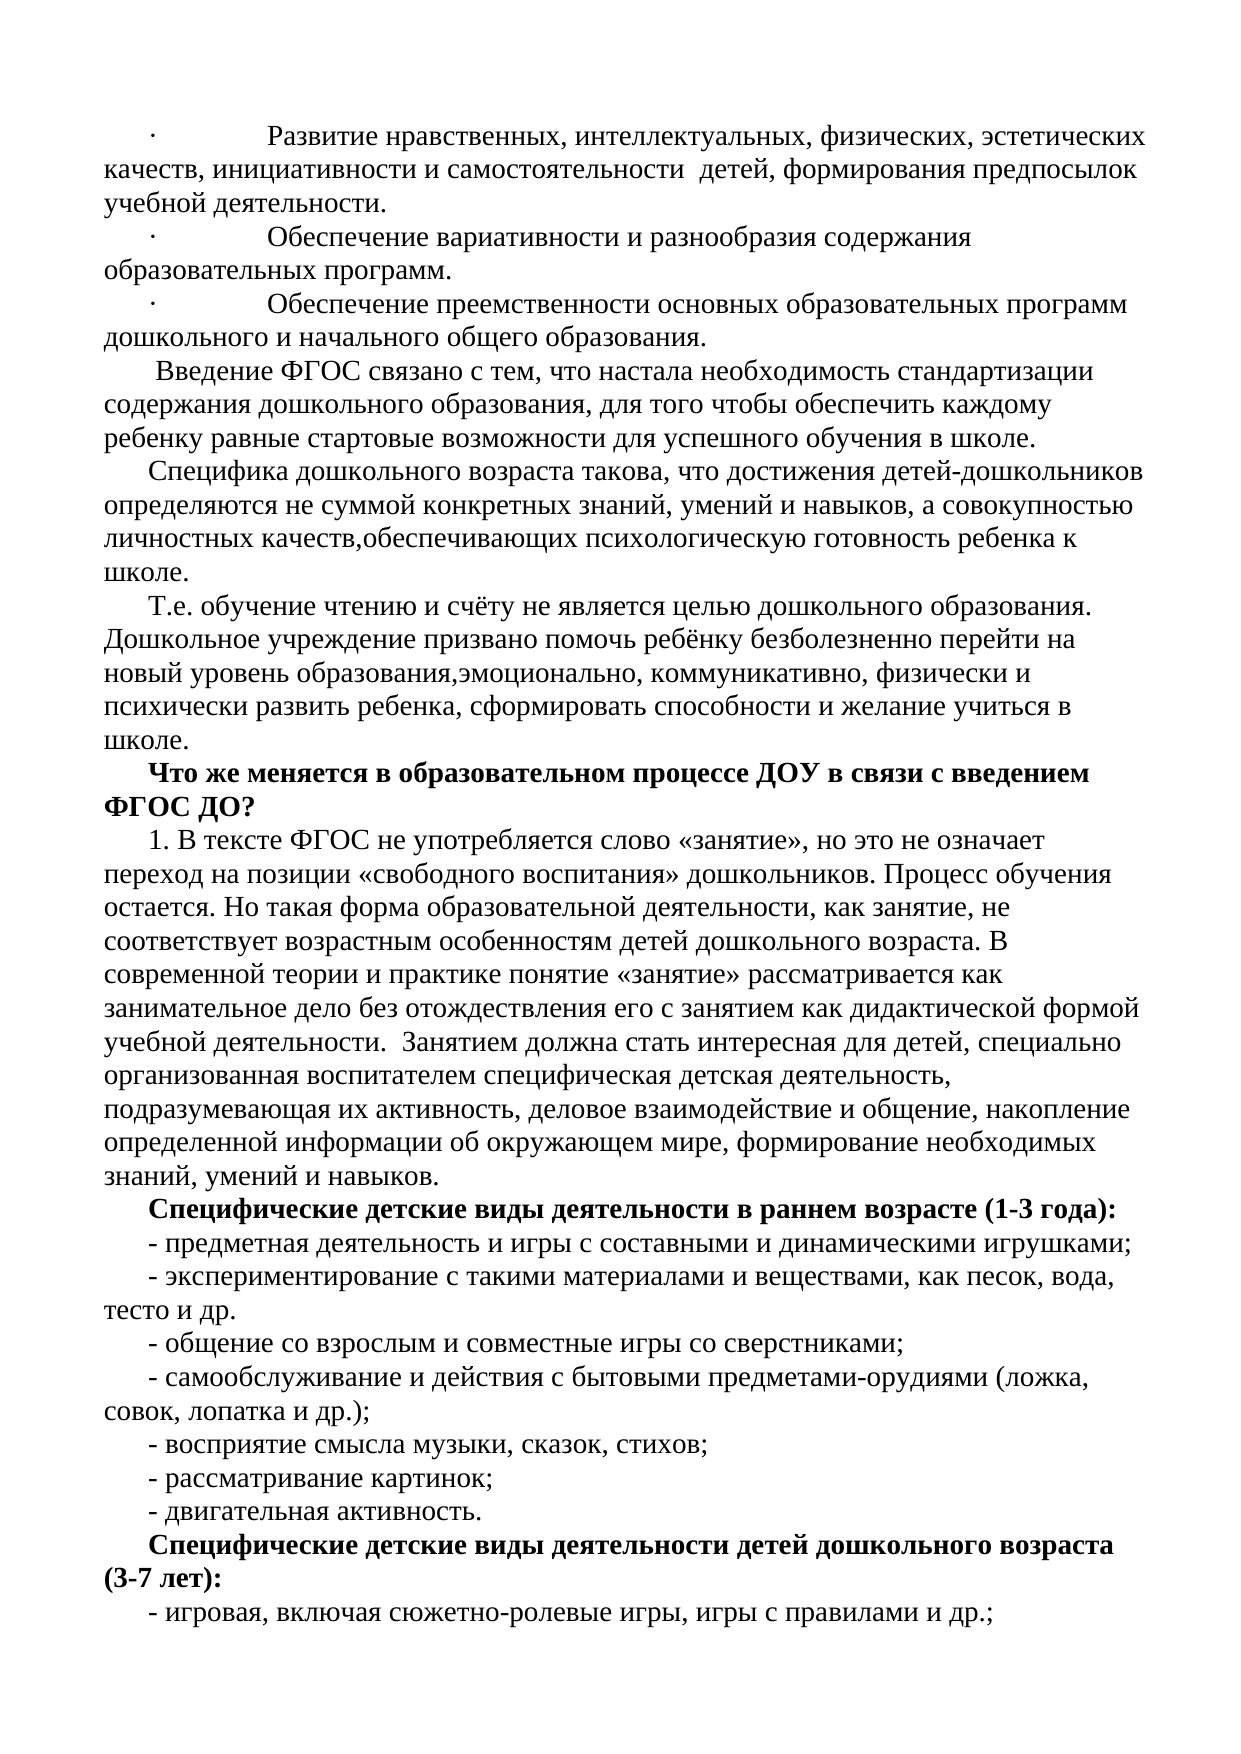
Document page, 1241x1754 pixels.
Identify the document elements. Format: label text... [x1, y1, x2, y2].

text · Развитие нравственных, интеллектуальных, физических, эстетических качеств, инициативности и самостоятельности детей, формирования предпосылок учебной деятельности. [103, 118, 1152, 219]
text · Обеспечение преемственности основных образовательных программ дошкольного и начального общего образования. [103, 286, 1152, 353]
text Что же меняется в образовательном процессе ДОУ в связи с введением ФГОС ДО? [103, 755, 1152, 822]
text - предметная деятельность и игры с составными и динамическими игрушками; [103, 1225, 1152, 1258]
text - рассматривание картинок; [103, 1460, 1152, 1493]
text Введение ФГОС связано с тем, что настала необходимость стандартизации содержания дошкольного образования, для того чтобы обеспечить каждому ребенку равные стартовые возможности для успешного обучения в школе. [103, 353, 1152, 453]
text - экспериментирование с такими материалами и веществами, как песок, вода, тесто и др. [103, 1258, 1152, 1326]
text 1. В тексте ФГОС не употребляется слово «занятие», но это не означает переход на позиции «свободного воспитания» дошкольников. Процесс обучения остается. Но такая форма образовательной деятельности, как занятие, не соответствует возрастным особенностям детей дошкольного возраста. В современной теории и практике понятие «занятие» рассматривается как занимательное дело без отождествления его с занятием как дидактической формой учебной деятельности. Занятием должна стать интересная для детей, специально организованная воспитателем специфическая детская деятельность, подразумевающая их активность, деловое взаимодействие и общение, накопление определенной информации об окружающем мире, формирование необходимых знаний, умений и навыков. [103, 822, 1152, 1191]
text - восприятие смысла музыки, сказок, стихов; [103, 1426, 1152, 1460]
text Т.е. обучение чтению и счёту не является целью дошкольного образования. Дошкольное учреждение призвано помочь ребёнку безболезненно перейти на новый уровень образования,эмоционально, коммуникативно, физически и психически развить ребенка, сформировать способности и желание учиться в школе. [103, 588, 1152, 755]
text · Обеспечение вариативности и разнообразия содержания образовательных программ. [103, 219, 1152, 286]
text - двигательная активность. [103, 1493, 1152, 1527]
text Специфические детские виды деятельности в раннем возрасте (1-3 года): [103, 1191, 1152, 1225]
text Специфика дошкольного возраста такова, что достижения детей-дошкольников определяются не суммой конкретных знаний, умений и навыков, а совокупностью личностных качеств,обеспечивающих психологическую готовность ребенка к школе. [103, 453, 1152, 588]
text - самообслуживание и действия с бытовыми предметами-орудиями (ложка, совок, лопатка и др.); [103, 1359, 1152, 1426]
text Специфические детские виды деятельности детей дошкольного возраста (3-7 лет): [103, 1527, 1152, 1594]
text - игровая, включая сюжетно-ролевые игры, игры с правилами и др.; [103, 1594, 1152, 1627]
text - общение со взрослым и совместные игры со сверстниками; [103, 1326, 1152, 1359]
